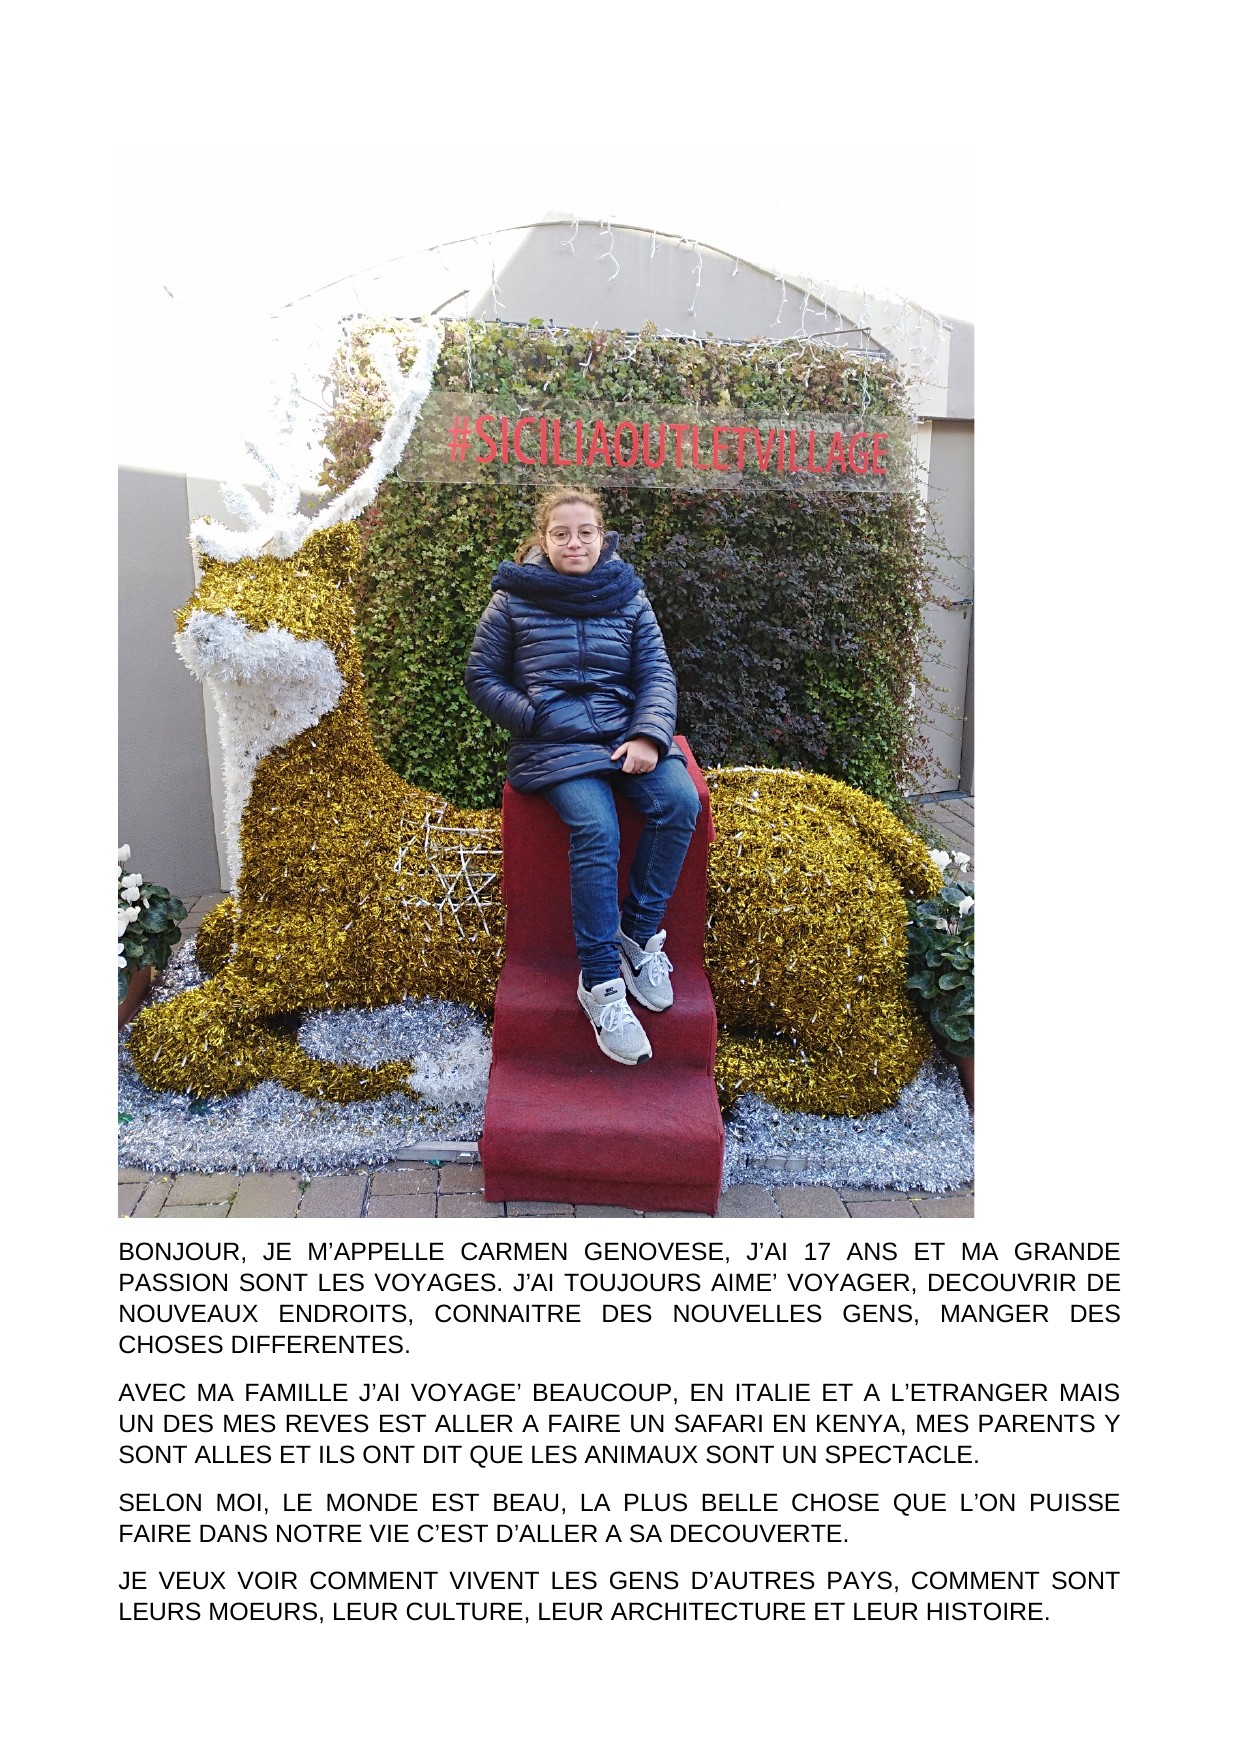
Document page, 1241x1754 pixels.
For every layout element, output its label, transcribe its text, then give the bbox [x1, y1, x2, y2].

text JE VEUX VOIR COMMENT VIVENT LES GENS D’AUTRES PAYS, COMMENT SONT LEURS MOEURS, LEUR CULTURE, LEUR ARCHITECTURE ET LEUR HISTOIRE. [118, 1566, 1122, 1626]
picture [118, 147, 975, 1218]
text BONJOUR, JE M’APPELLE CARMEN GENOVESE, J’AI 17 ANS ET MA GRANDE PASSION SONT LES VOYAGES. J’AI TOUJOURS AIME’ VOYAGER, DECOUVRIR DE NOUVEAUX ENDROITS, CONNAITRE DES NOUVELLES GENS, MANGER DES CHOSES DIFFERENTES. [118, 1237, 1122, 1359]
text SELON MOI, LE MONDE EST BEAU, LA PLUS BELLE CHOSE QUE L’ON PUISSE FAIRE DANS NOTRE VIE C’EST D’ALLER A SA DECOUVERTE. [118, 1487, 1122, 1547]
text AVEC MA FAMILLE J’AI VOYAGE’ BEAUCOUP, EN ITALIE ET A L’ETRANGER MAIS UN DES MES REVES EST ALLER A FAIRE UN SAFARI EN KENYA, MES PARENTS Y SONT ALLES ET ILS ONT DIT QUE LES ANIMAUX SONT UN SPECTACLE. [118, 1378, 1122, 1468]
